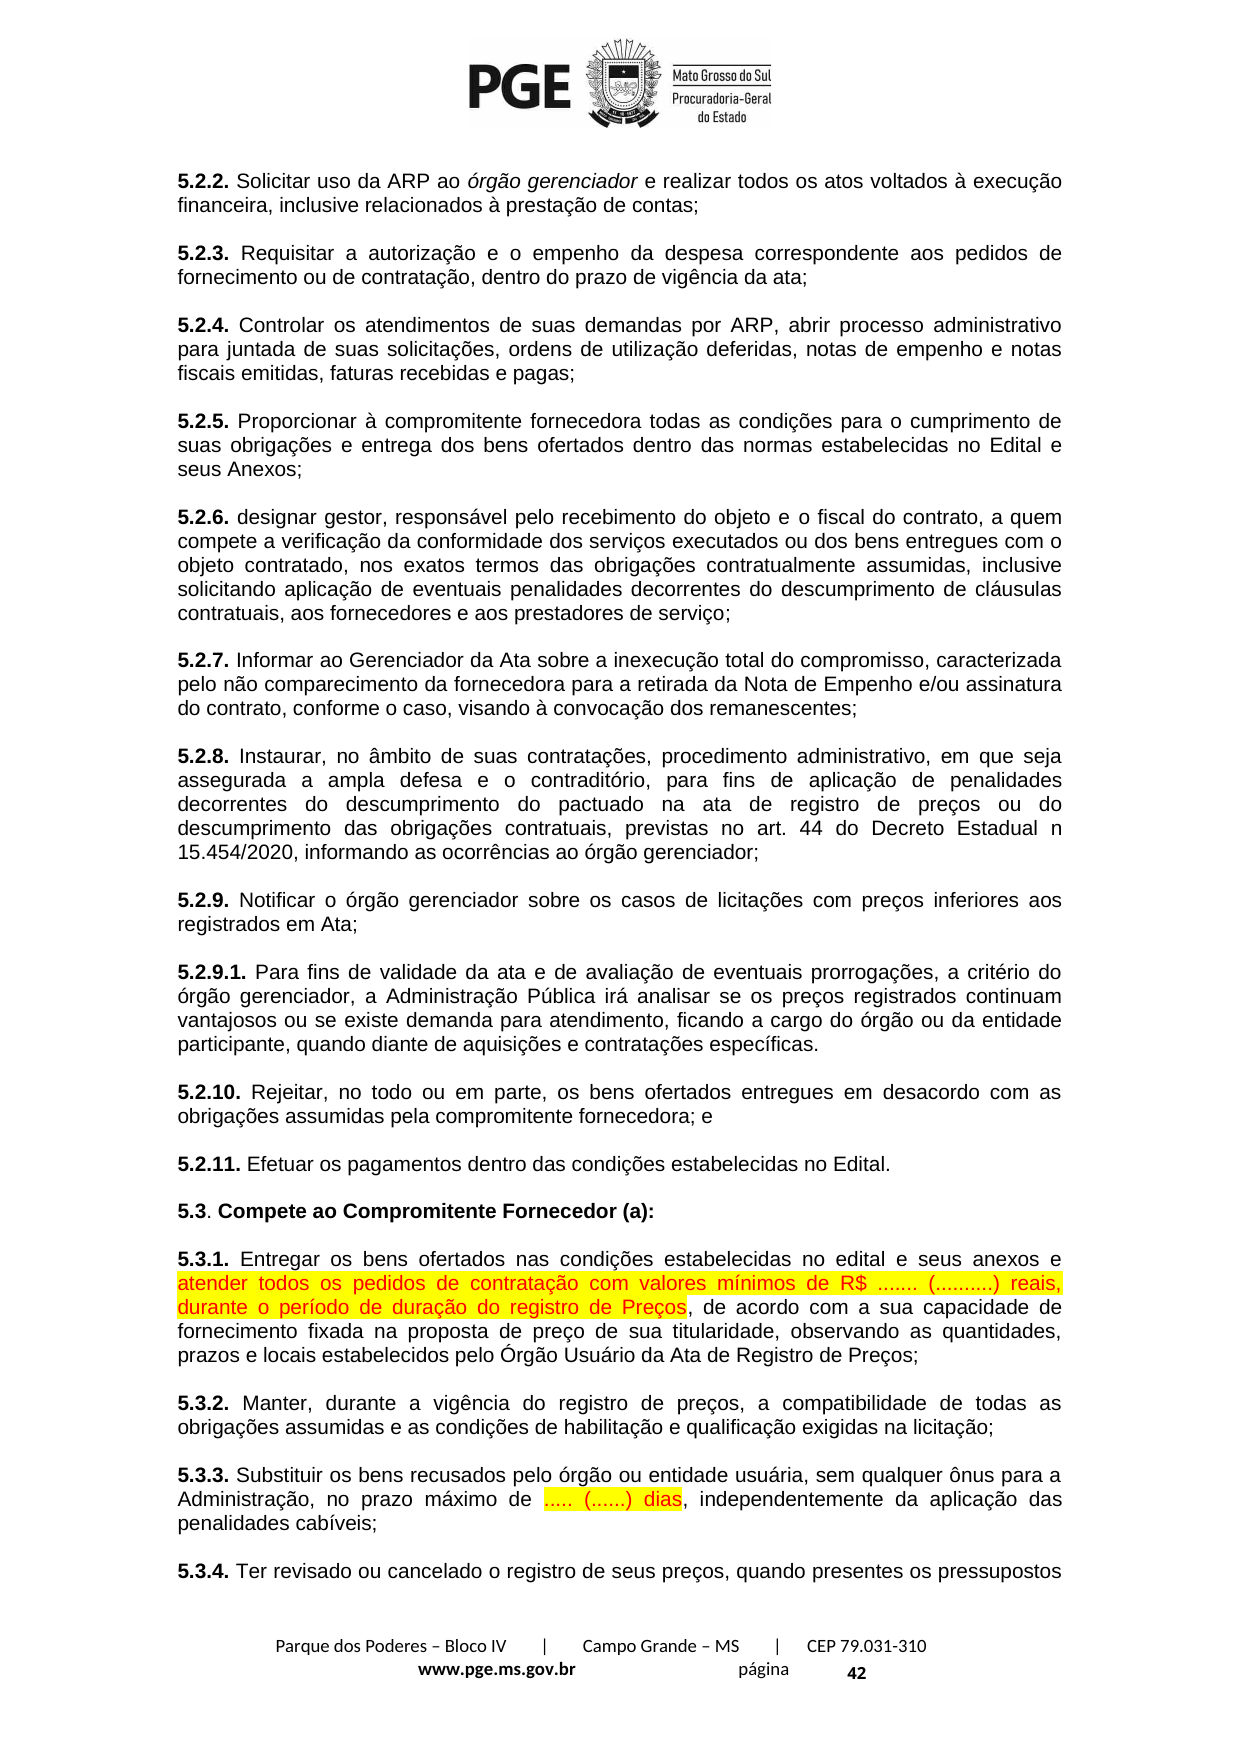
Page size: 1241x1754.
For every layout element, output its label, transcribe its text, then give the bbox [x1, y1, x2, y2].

text 5.2.9.1. Para fins de validade da ata e de avaliação de eventuais prorrogações, a critério do órgão gerenciador, a Administração Pública irá analisar se os preços registrados continuam vantajosos ou se existe demanda para atendimento, ficando a cargo do órgão ou da entidade participante, quando diante de aquisições e contratações específicas. [177, 960, 1063, 1056]
text 5.2.2. Solicitar uso da ARP ao órgão gerenciador e realizar todos os atos voltados à execução financeira, inclusive relacionados à prestação de contas; [177, 169, 1063, 217]
text 5.2.6. designar gestor, responsável pelo recebimento do objeto e o fiscal do contrato, a quem compete a verificação da conformidade dos serviços executados ou dos bens entregues com o objeto contratado, nos exatos termos das obrigações contratualmente assumidas, inclusive solicitando aplicação de eventuais penalidades decorrentes do descumprimento de cláusulas contratuais, aos fornecedores e aos prestadores de serviço; [177, 504, 1063, 624]
text 5.3. Compete ao Compromitente Fornecedor (a): [177, 1199, 1063, 1223]
text 5.3.3. Substituir os bens recusados pelo órgão ou entidade usuária, sem qualquer ônus para a Administração, no prazo máximo de ..... (......) dias, independentemente da aplicação das penalidades cabíveis; [177, 1463, 1063, 1535]
text 5.2.4. Controlar os atendimentos de suas demandas por ARP, abrir processo administrativo para juntada de suas solicitações, ordens de utilização deferidas, notas de empenho e notas fiscais emitidas, faturas recebidas e pagas; [177, 313, 1063, 385]
text 5.2.3. Requisitar a autorização e o empenho da despesa correspondente aos pedidos de fornecimento ou de contratação, dentro do prazo de vigência da ata; [177, 241, 1063, 289]
text 5.3.1. Entregar os bens ofertados nas condições estabelecidas no edital e seus anexos e atender todos os pedidos de contratação com valores mínimos de R$ ....... (..........) reais, durante o período de duração do registro de Preços, de acordo com a sua capacidade de fornecimento fixada na proposta de preço de sua titularidade, observando as quantidades, prazos e locais estabelecidos pelo Órgão Usuário da Ata de Registro de Preços; [177, 1295, 1063, 1367]
text 5.2.5. Proporcionar à compromitente fornecedora todas as condições para o cumprimento de suas obrigações e entrega dos bens ofertados dentro das normas estabelecidas no Edital e seus Anexos; [177, 409, 1063, 481]
text 5.2.7. Informar ao Gerenciador da Ata sobre a inexecução total do compromisso, caracterizada pelo não comparecimento da fornecedora para a retirada da Nota de Empenho e/ou assinatura do contrato, conforme o caso, visando à convocação dos remanescentes; [177, 648, 1063, 720]
text 5.2.8. Instaurar, no âmbito de suas contratações, procedimento administrativo, em que seja assegurada a ampla defesa e o contraditório, para fins de aplicação de penalidades decorrentes do descumprimento do pactuado na ata de registro de preços ou do descumprimento das obrigações contratuais, previstas no art. 44 do Decreto Estadual n 15.454/2020, informando as ocorrências ao órgão gerenciador; [177, 744, 1063, 864]
text 5.2.9. Notificar o órgão gerenciador sobre os casos de licitações com preços inferiores aos registrados em Ata; [177, 888, 1063, 936]
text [177, 1559, 1063, 1583]
picture [469, 38, 772, 128]
text 5.3.2. Manter, durante a vigência do registro de preços, a compatibilidade de todas as obrigações assumidas e as condições de habilitação e qualificação exigidas na licitação; [177, 1391, 1063, 1439]
text 5.2.11. Efetuar os pagamentos dentro das condições estabelecidas no Edital. [177, 1151, 1063, 1175]
text 5.2.10. Rejeitar, no todo ou em parte, os bens ofertados entregues em desacordo com as obrigações assumidas pela compromitente fornecedora; e [177, 1079, 1063, 1127]
